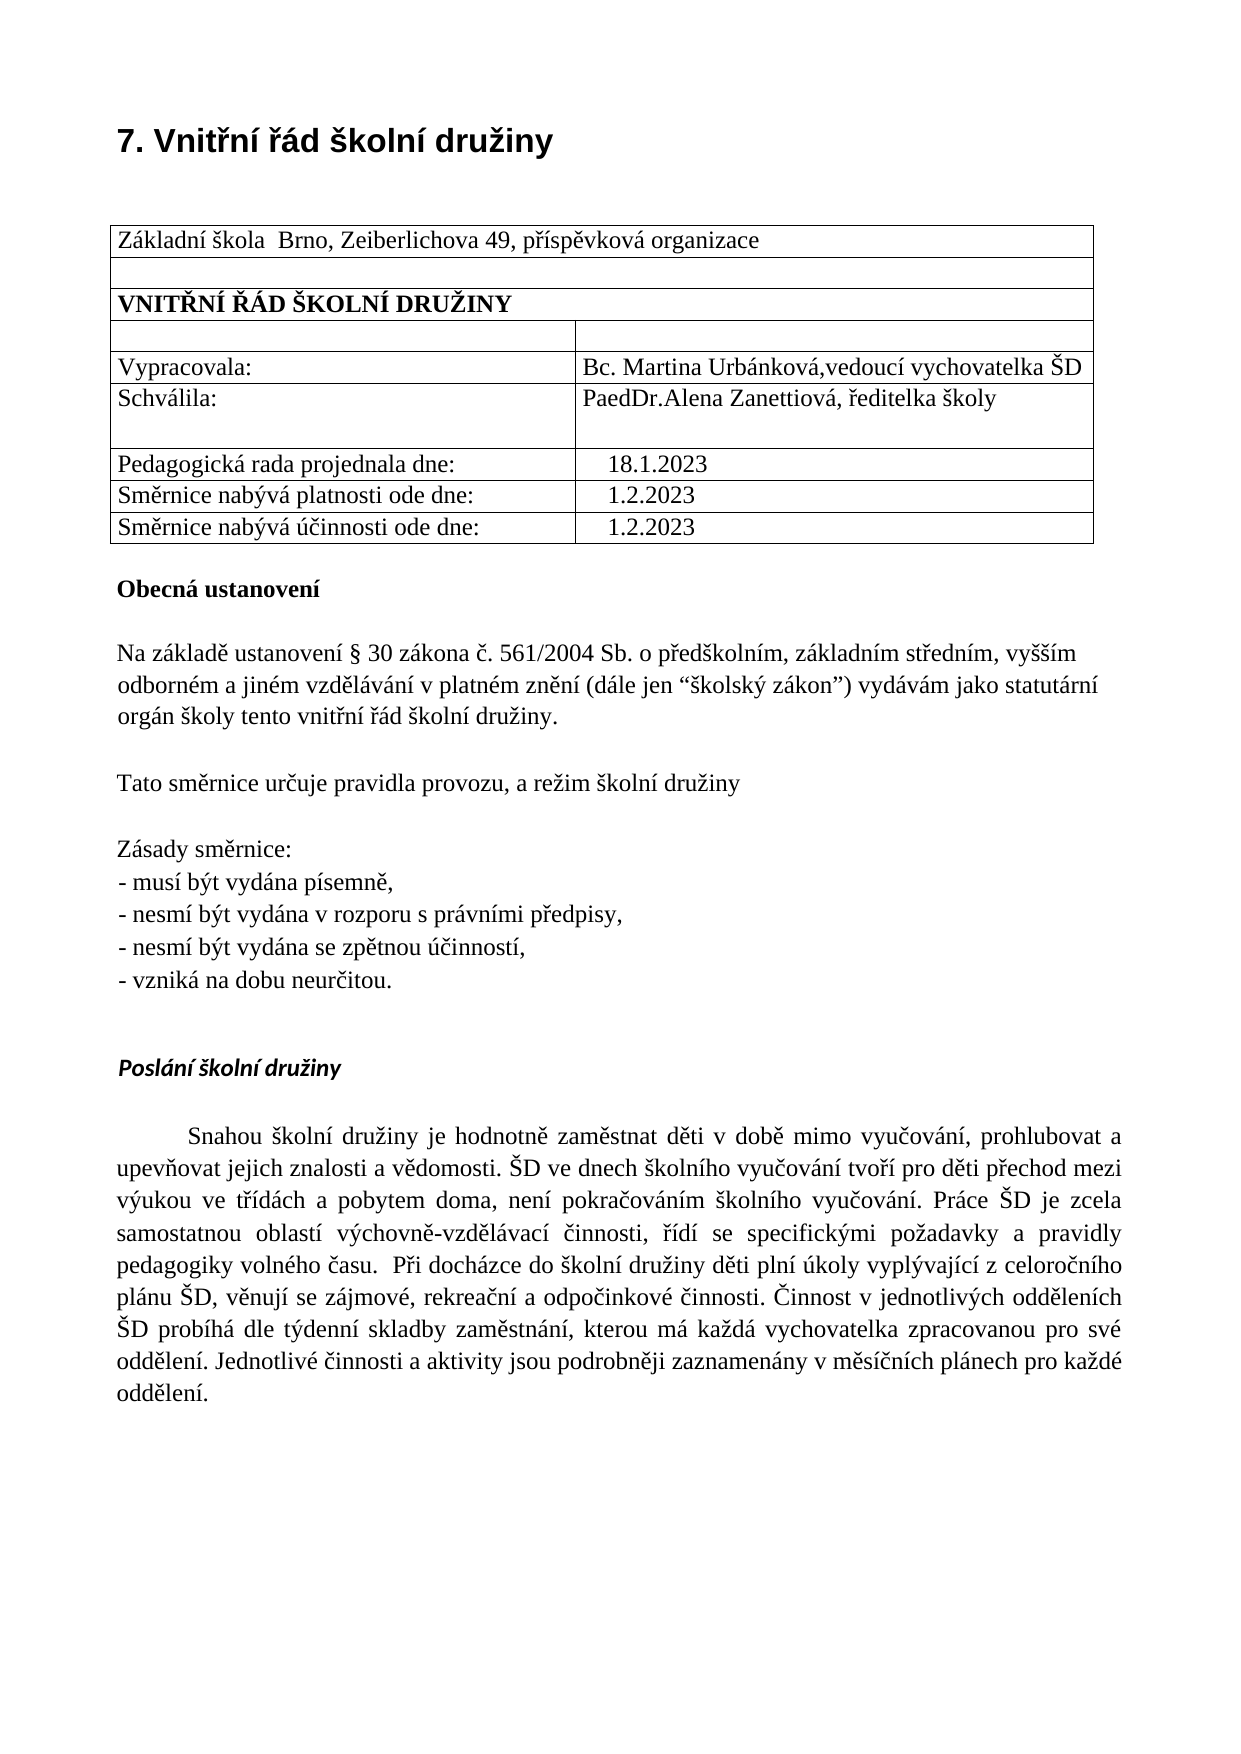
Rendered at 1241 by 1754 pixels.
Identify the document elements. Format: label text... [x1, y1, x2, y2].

table_cell Směrnice nabývá účinnosti ode dne: [111, 513, 575, 543]
table_cell [111, 258, 1093, 288]
text Na základě ustanovení § 30 zákona č. 561/2004 Sb. o předškolním, základním středním, vyšším odborném a jiném vzdělávání v platném znění (dále jen “školský zákon”) vydávám jako statutární orgán školy tento vnitřní řád školní družiny. [116, 638, 1126, 730]
table_cell Vypracovala: [111, 352, 575, 383]
subtitle Obecná ustanovení [116, 574, 1128, 603]
table_cell VNITŘNÍ ŘÁD ŠKOLNÍ DRUŽINY [111, 289, 1093, 320]
list vzniká na dobu neurčitou. [118, 965, 1123, 993]
text Poslání školní družiny [118, 1052, 1128, 1083]
text Zásady směrnice: [116, 834, 1123, 863]
table_cell 1.2.2023 [576, 513, 1093, 543]
table_cell 18.1.2023 [576, 449, 1093, 480]
table_cell 1.2.2023 [576, 481, 1093, 511]
table_cell [111, 321, 575, 351]
text Snahou školní družiny je hodnotně zaměstnat děti v době mimo vyučování, prohlubovat a upevňovat jejich znalosti a vědomosti. ŠD ve dnech školního vyučování tvoří pro děti přechod mezi výukou ve třídách a pobytem doma, není pokračováním školního vyučování. Práce ŠD je zcela samostatnou oblastí výchovně-vzdělávací činnosti, řídí se specifickými požadavky a pravidly pedagogiky volného času. Při docházce do školní družiny děti plní úkoly vyplývající z celoročního plánu ŠD, věnují se zájmové, rekreační a odpočinkové činnosti. Činnost v jednotlivých odděleních ŠD probíhá dle týdenní skladby zaměstnání, kterou má každá vychovatelka zpracovanou pro své oddělení. Jednotlivé činnosti a aktivity jsou podrobněji zaznamenány v měsíčních plánech pro každé oddělení. [116, 1121, 1123, 1407]
list nesmí být vydána v rozporu s právními předpisy, [118, 899, 1123, 928]
table_cell Směrnice nabývá platnosti ode dne: [111, 481, 575, 511]
table_cell [576, 321, 1093, 351]
table_cell Bc. Martina Urbánková,vedoucí vychovatelka ŠD [576, 352, 1093, 383]
subtitle 7. Vnitřní řád školní družiny [116, 121, 1128, 160]
table_cell Schválila: [111, 384, 575, 448]
list nesmí být vydána se zpětnou účinností, [118, 932, 1123, 961]
table_cell Pedagogická rada projednala dne: [111, 449, 575, 480]
table_cell PaedDr.Alena Zanettiová, ředitelka školy [576, 384, 1093, 448]
text Tato směrnice určuje pravidla provozu, a režim školní družiny [116, 768, 1123, 797]
list musí být vydána písemně, [118, 867, 1123, 895]
table_header Základní škola Brno, Zeiberlichova 49, příspěvková organizace [111, 226, 1093, 257]
